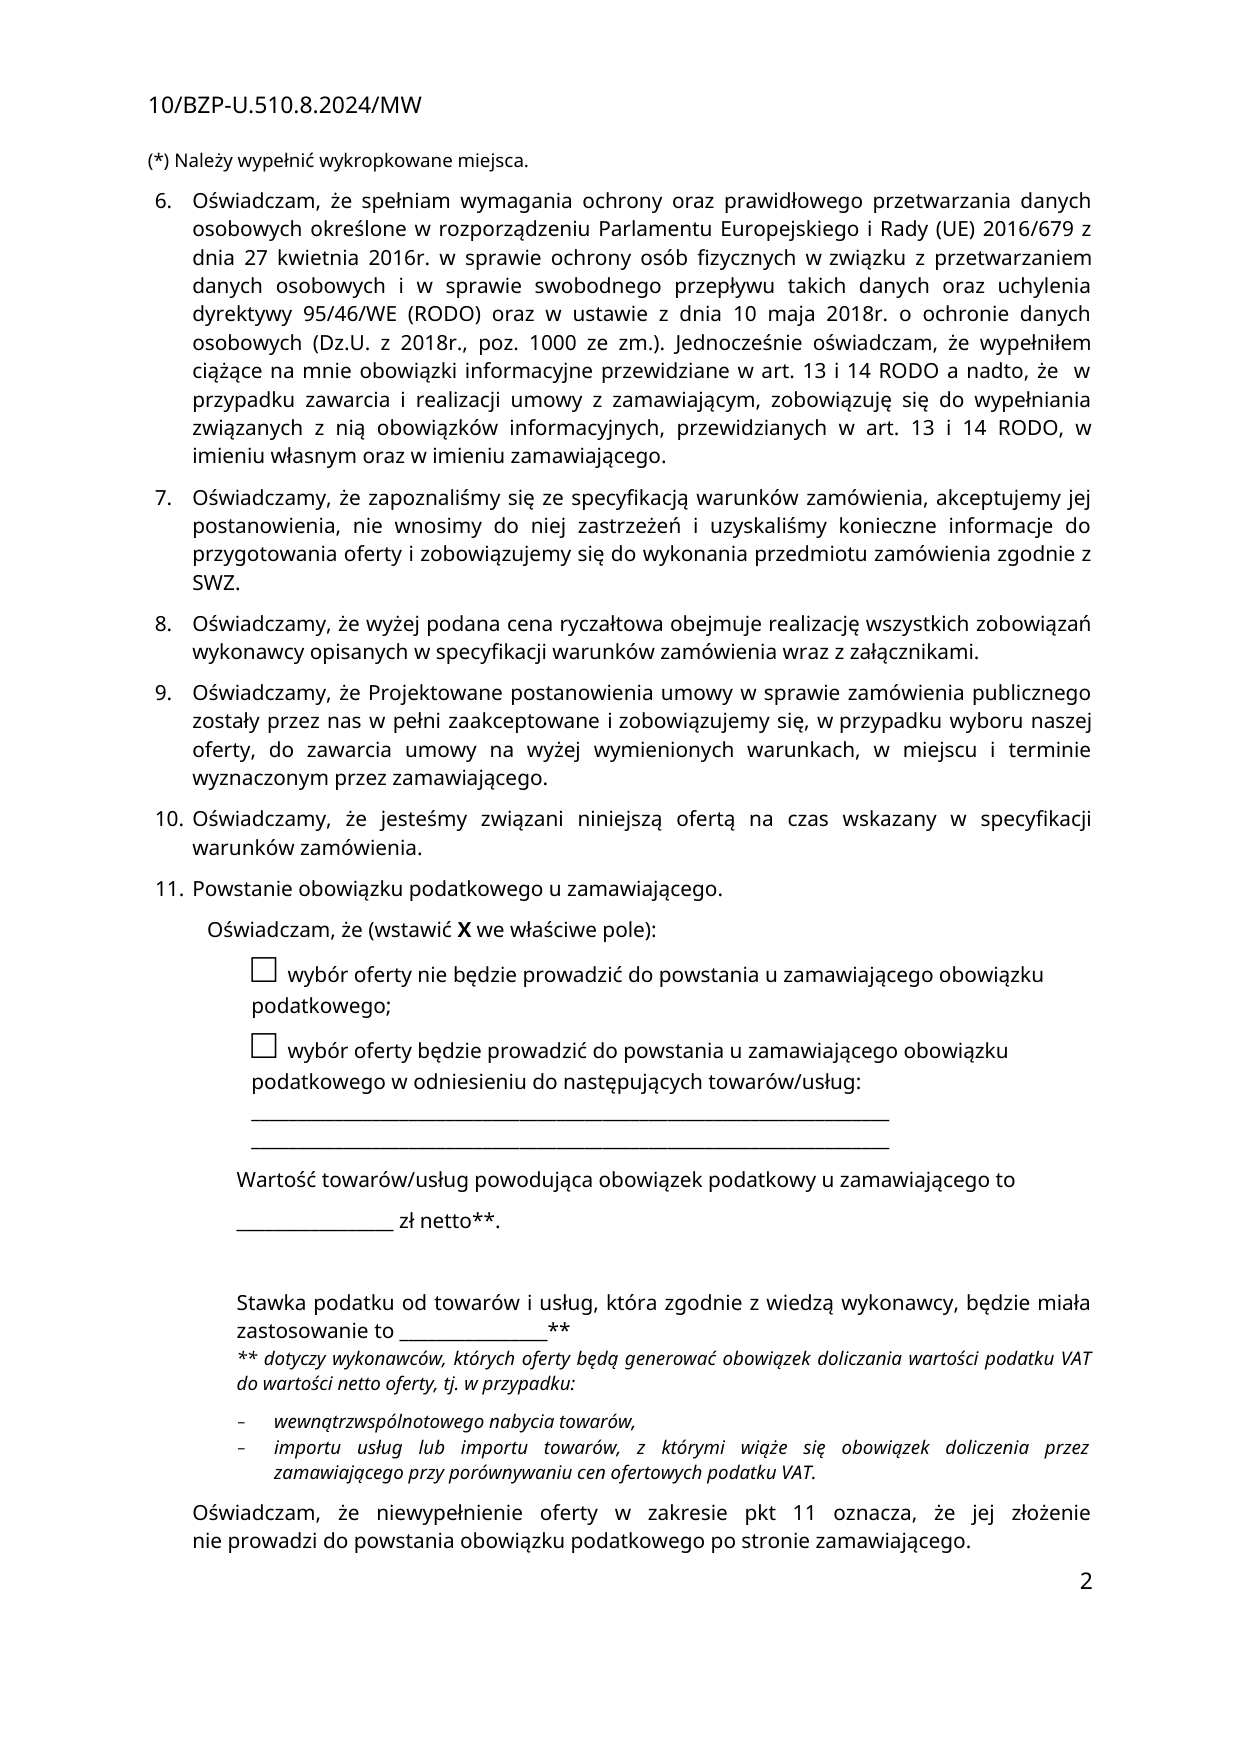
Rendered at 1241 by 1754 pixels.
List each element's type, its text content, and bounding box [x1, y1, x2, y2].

text (*) Należy wypełnić wykropkowane miejsca. [148, 148, 1092, 173]
text Wartość towarów/usług powodująca obowiązek podatkowy u zamawiającego to [236, 1165, 1092, 1194]
text Oświadczam, że (wstawić X we właściwe pole): [207, 915, 1092, 943]
list importu usług lub importu towarów, z którymi wiąże się obowiązek doliczenia przez zamawiającego przy porównywaniu cen ofertowych podatku VAT. [236, 1434, 1092, 1485]
list Oświadczamy, że zapoznaliśmy się ze specyfikacją warunków zamówienia, akceptujemy jej postanowienia, nie wnosimy do niej zastrzeżeń i uzyskaliśmy konieczne informacje do przygotowania oferty i zobowiązujemy się do wykonania przedmiotu zamówienia zgodnie z SWZ. [154, 483, 1092, 596]
text Oświadczam, że niewypełnienie oferty w zakresie pkt 11 oznacza, że jej złożenie nie prowadzi do powstania obowiązku podatkowego po stronie zamawiającego. [192, 1498, 1092, 1554]
text □ wybór oferty nie będzie prowadzić do powstania u zamawiającego obowiązku podatkowego; [251, 943, 1092, 1019]
list Powstanie obowiązku podatkowego u zamawiającego. [155, 874, 1092, 902]
text □ wybór oferty będzie prowadzić do powstania u zamawiającego obowiązku podatkowego w odniesieniu do następujących towarów/usług: _____________________________________________________________________ _____________________________________________________________________ [251, 1019, 1092, 1153]
text Stawka podatku od towarów i usług, która zgodnie z wiedzą wykonawcy, będzie miała zastosowanie to ________________** ** dotyczy wykonawców, których oferty będą generować obowiązek doliczania wartości podatku VAT do wartości netto oferty, tj. w przypadku: [236, 1288, 1092, 1396]
list Oświadczamy, że Projektowane postanowienia umowy w sprawie zamówienia publicznego zostały przez nas w pełni zaakceptowane i zobowiązujemy się, w przypadku wyboru naszej oferty, do zawarcia umowy na wyżej wymienionych warunkach, w miejscu i terminie wyznaczonym przez zamawiającego. [154, 678, 1092, 792]
list Oświadczamy, że jesteśmy związani niniejszą ofertą na czas wskazany w specyfikacji warunków zamówienia. [154, 804, 1092, 861]
list wewnątrzwspólnotowego nabycia towarów, [236, 1408, 1092, 1434]
list Oświadczam, że spełniam wymagania ochrony oraz prawidłowego przetwarzania danych osobowych określone w rozporządzeniu Parlamentu Europejskiego i Rady (UE) 2016/679 z dnia 27 kwietnia 2016r. w sprawie ochrony osób fizycznych w związku z przetwarzaniem danych osobowych i w sprawie swobodnego przepływu takich danych oraz uchylenia dyrektywy 95/46/WE (RODO) oraz w ustawie z dnia 10 maja 2018r. o ochronie danych osobowych (Dz.U. z 2018r., poz. 1000 ze zm.). Jednocześnie oświadczam, że wypełniłem ciążące na mnie obowiązki informacyjne przewidziane w art. 13 i 14 RODO a nadto, że w przypadku zawarcia i realizacji umowy z zamawiającym, zobowiązuję się do wypełniania związanych z nią obowiązków informacyjnych, przewidzianych w art. 13 i 14 RODO, w imieniu własnym oraz w imieniu zamawiającego. [154, 186, 1092, 470]
text _________________ zł netto**. [236, 1206, 1092, 1235]
list Oświadczamy, że wyżej podana cena ryczałtowa obejmuje realizację wszystkich zobowiązań wykonawcy opisanych w specyfikacji warunków zamówienia wraz z załącznikami. [154, 609, 1092, 666]
